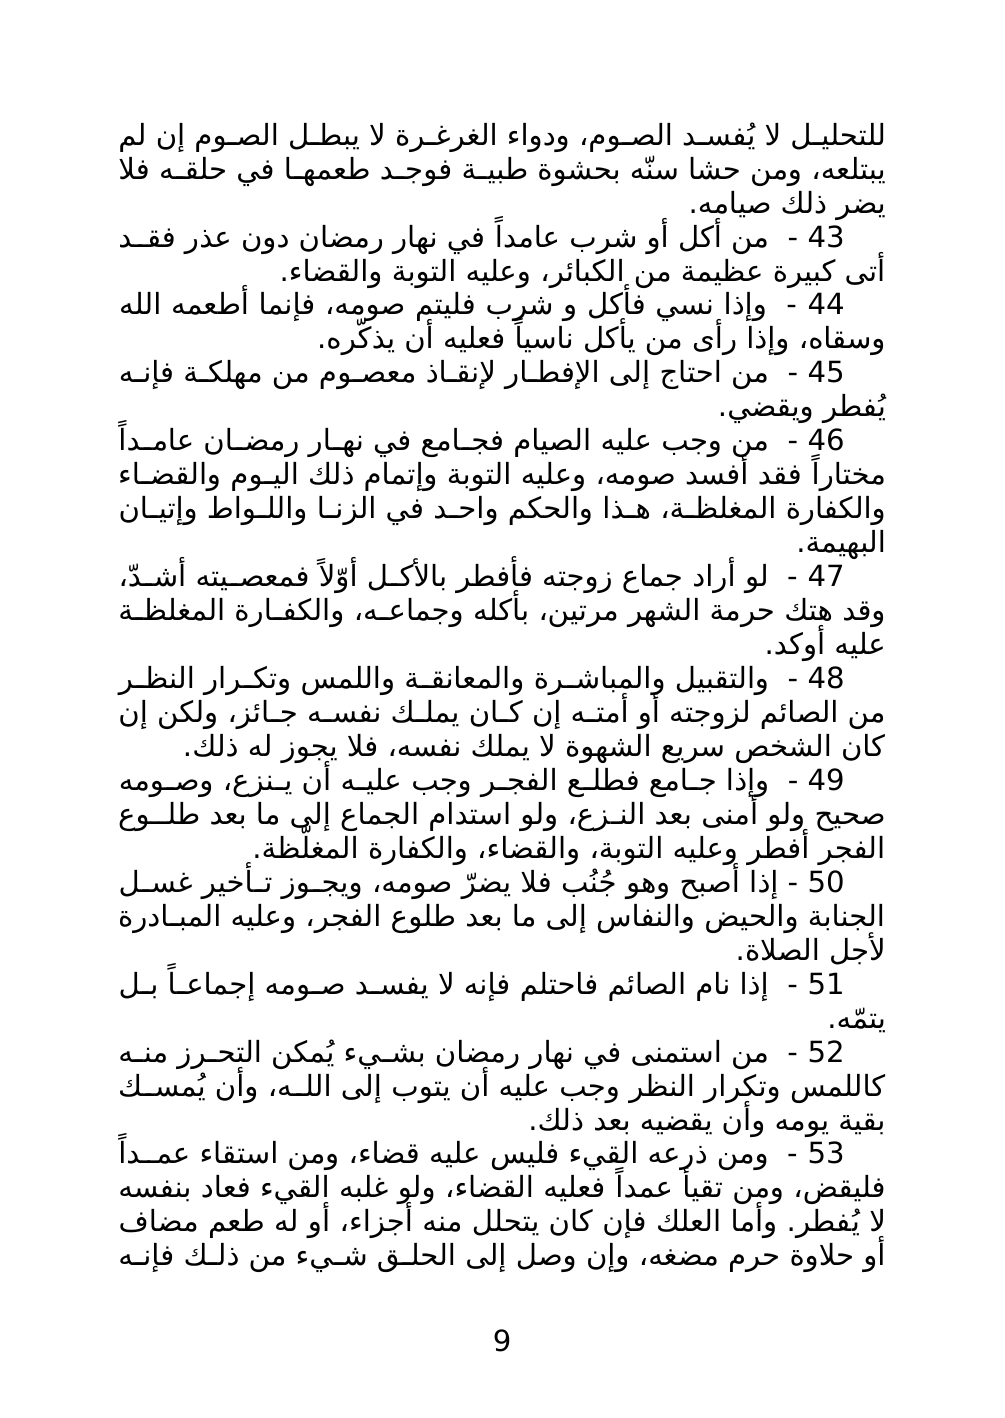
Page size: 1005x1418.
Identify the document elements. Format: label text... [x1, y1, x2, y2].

text 44 - وإذا نسي فأكل و شرب فليتم صومه، فإنما أطعمه الله وسقاه، وإذا رأى من يأكل ناسياً فعليه أن يذكّره. [118, 288, 886, 356]
text 50 - إذا أصبح وهو جُنُب فلا يضرّ صومه، ويجوز تأخير غسل الجنابة والحيض والنفاس إلى ما بعد طلوع الفجر، وعليه المبادرة لأجل الصلاة. [118, 865, 886, 967]
text 52 - من استمنى في نهار رمضان بشيء يُمكن التحرز منه كاللمس وتكرار النظر وجب عليه أن يتوب إلى الله، وأن يُمسك بقية يومه وأن يقضيه بعد ذلك. [118, 1035, 886, 1137]
text 49 - وإذا جامع فطلع الفجر وجب عليه أن ينزع، وصومه صحيح ولو أمنى بعد النـزع، ولو استدام الجماع إلى ما بعد طلوع الفجر أفطر وعليه التوبة، والقضاء، والكفارة المغلّظة. [118, 763, 886, 865]
text 45 - من احتاج إلى الإفطار لإنقاذ معصوم من مهلكة فإنه يُفطر ويقضي. [118, 356, 886, 424]
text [118, 1137, 886, 1273]
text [118, 118, 886, 220]
text 48 - والتقبيل والمباشرة والمعانقة واللمس وتكرار النظر من الصائم لزوجته أو أمته إن كان يملك نفسه جائز، ولكن إن كان الشخص سريع الشهوة لا يملك نفسه، فلا يجوز له ذلك. [118, 661, 886, 763]
text 51 - إذا نام الصائم فاحتلم فإنه لا يفسد صومه إجماعاً بل يتمّه. [118, 967, 886, 1035]
text 47 - لو أراد جماع زوجته فأفطر بالأكل أوّلاً فمعصيته أشدّ، وقد هتك حرمة الشهر مرتين، بأكله وجماعه، والكفارة المغلظة عليه أوكد. [118, 559, 886, 661]
text 43 - من أكل أو شرب عامداً في نهار رمضان دون عذر فقد أتى كبيرة عظيمة من الكبائر، وعليه التوبة والقضاء. [118, 220, 886, 288]
text 46 - من وجب عليه الصيام فجامع في نهار رمضان عامداً مختاراً فقد أفسد صومه، وعليه التوبة وإتمام ذلك اليوم والقضاء والكفارة المغلظة، هذا والحكم واحد في الزنا واللواط وإتيان البهيمة. [118, 424, 886, 559]
